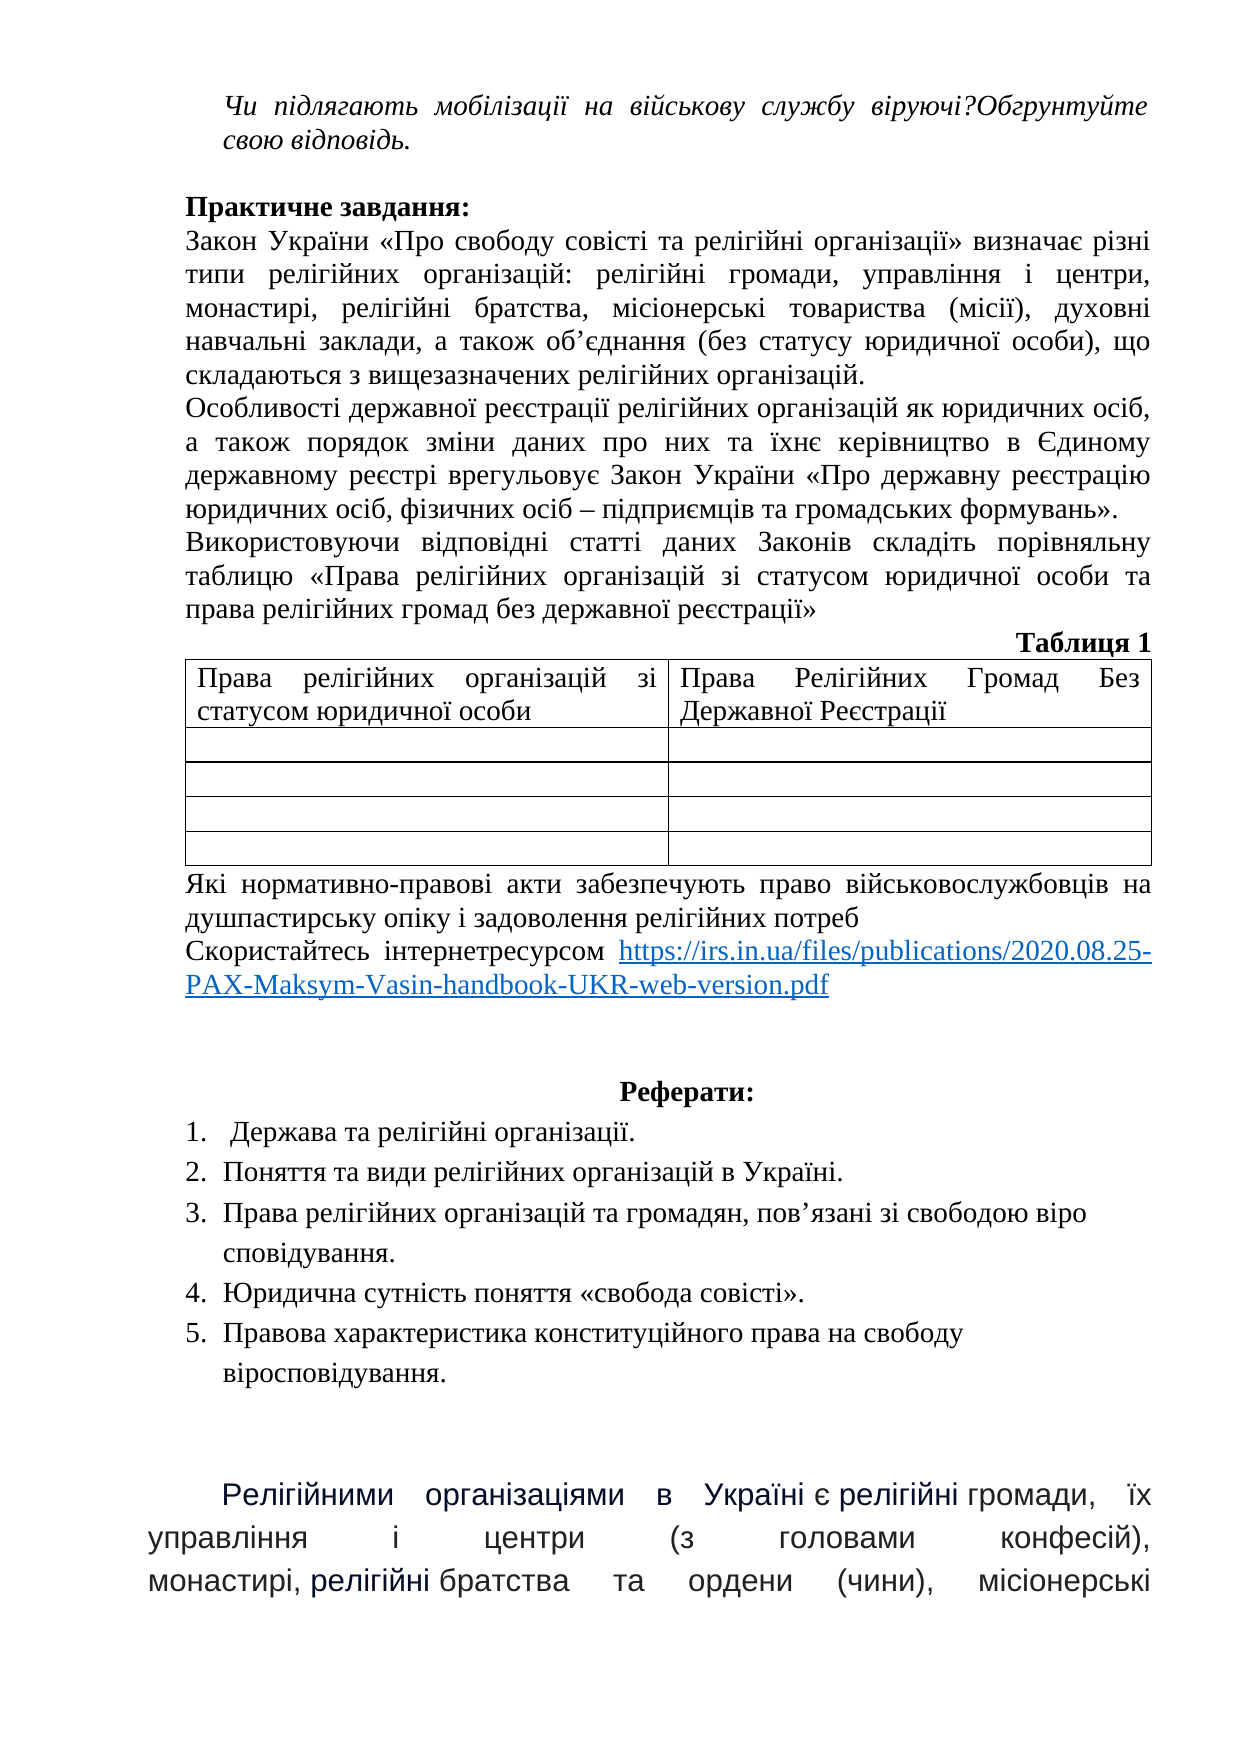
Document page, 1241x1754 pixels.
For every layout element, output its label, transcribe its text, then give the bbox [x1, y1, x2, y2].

table_cell [669, 728, 1151, 761]
text Практичне завдання: [185, 189, 1152, 223]
table_header Права релігійних організацій зі статусом юридичної особи [186, 660, 668, 727]
text Особливості державної реєстрації релігійних організацій як юридичних осіб, а також порядок зміни даних про них та їхнє керівництво в Єдиному державному реєстрі врегульовує Закон України «Про державну реєстрацію юридичних осіб, фізичних осіб – підприємців та громадських формувань». [185, 390, 1152, 524]
text Закон України «Про свободу совісті та релігійні організації» визначає різні типи релігійних організацій: релігійні громади, управління і центри, монастирі, релігійні братства, місіонерські товариства (місії), духовні навчальні заклади, а також об’єднання (без статусу юридичної особи), що складаються з вищезазначених релігійних організацій. [185, 223, 1152, 390]
list Держава та релігійні організації. [185, 1114, 1152, 1148]
table_cell [669, 763, 1151, 796]
list Правова характеристика конституційного права на свободу віросповідування. [185, 1315, 1152, 1389]
table_cell [186, 797, 668, 831]
list Поняття та види релігійних організацій в Україні. [185, 1154, 1152, 1188]
list Права релігійних організацій та громадян, пов’язані зі свободою віро сповідування. [185, 1195, 1152, 1268]
text Використовуючи відповідні статті даних Законів складіть порівняльну таблицю «Права релігійних організацій зі статусом юридичної особи та права релігійних громад без державної реєстрації» [185, 524, 1152, 625]
table_cell [186, 763, 668, 796]
text Скористайтесь інтернетресурсом https://irs.in.ua/files/publications/2020.08.25-PAX-Maksym-Vasin-handbook-UKR-web-version.pdf [185, 933, 1152, 1000]
table_cell [669, 832, 1151, 865]
list Юридична сутність поняття «свобода совісті». [185, 1275, 1152, 1309]
table_cell [186, 728, 668, 761]
text Таблиця 1 [185, 625, 1152, 659]
table_cell [186, 832, 668, 865]
table_cell [669, 797, 1151, 831]
text Чи підлягають мобілізації на військову службу віруючі?Обгрунтуйте свою відповідь. [223, 88, 1152, 156]
text Які нормативно-правові акти забезпечують право військовослужбовців на душпастирську опіку і задоволення релігійних потреб [185, 866, 1152, 933]
text Реферати: [148, 1074, 1152, 1108]
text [148, 1555, 1152, 1598]
table_header Права Релігійних Громад Без Державної Реєстрації [669, 660, 1151, 727]
